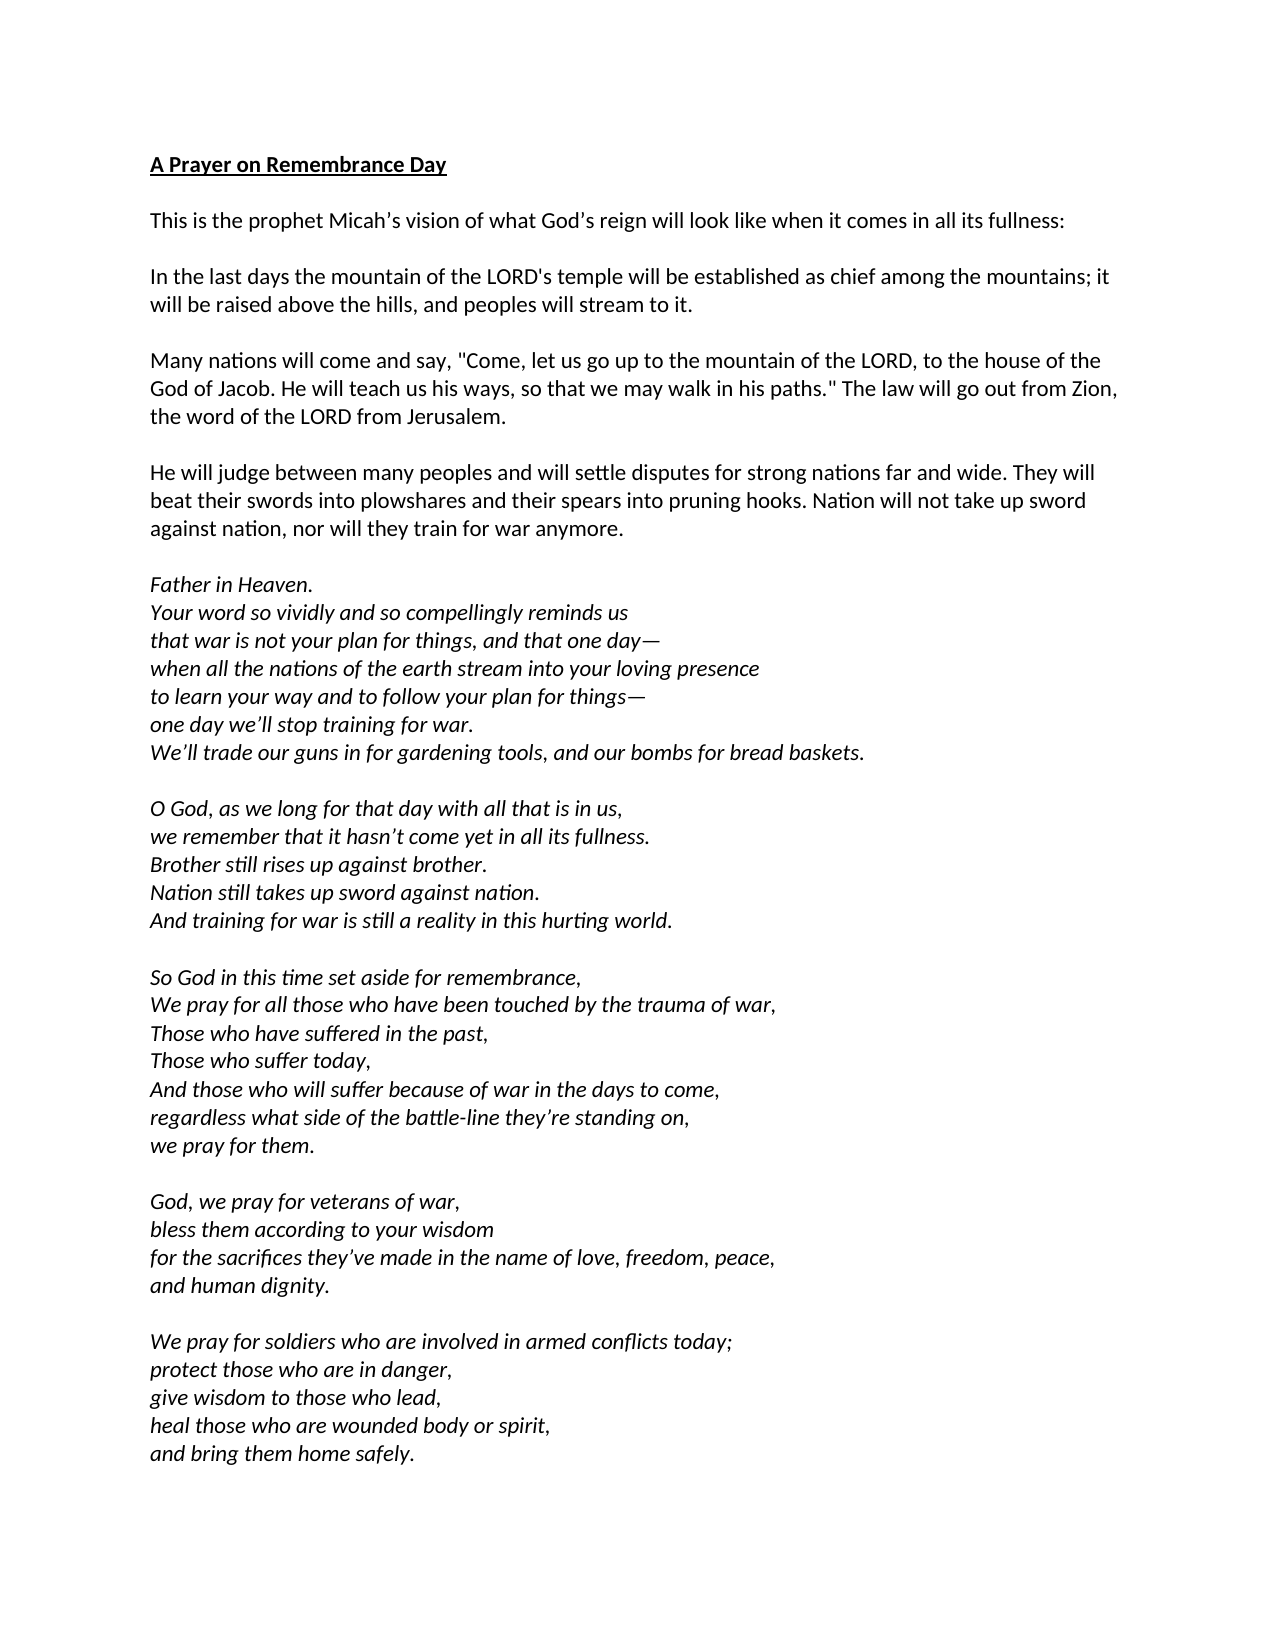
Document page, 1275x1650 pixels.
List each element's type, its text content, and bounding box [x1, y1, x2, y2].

text give wisdom to those who lead, [150, 1383, 1125, 1411]
text that war is not your plan for things, and that one day— [150, 626, 1125, 654]
text O God, as we long for that day with all that is in us, [150, 794, 1125, 822]
text And those who will suffer because of war in the days to come, [150, 1075, 1125, 1103]
text heal those who are wounded body or spirit, [150, 1411, 1125, 1439]
text we pray for them. [150, 1131, 1125, 1159]
text And training for war is still a reality in this hurting world. [150, 907, 1125, 934]
text and human dignity. [150, 1271, 1125, 1299]
text we remember that it hasn’t come yet in all its fullness. [150, 822, 1125, 851]
text regardless what side of the battle-line they’re standing on, [150, 1103, 1125, 1131]
text Brother still rises up against brother. [150, 851, 1125, 878]
text We’ll trade our guns in for gardening tools, and our bombs for bread baskets. [150, 738, 1125, 766]
text He will judge between many peoples and will settle disputes for strong nations far and wide. They will beat their swords into plowshares and their spears into pruning hooks. Nation will not take up sword against nation, nor will they train for war anymore. [150, 458, 1125, 542]
text A Prayer on Remembrance Day [150, 150, 1125, 178]
text to learn your way and to follow your plan for things— [150, 682, 1125, 710]
text God, we pray for veterans of war, [150, 1187, 1125, 1215]
text Your word so vividly and so compellingly reminds us [150, 598, 1125, 626]
text protect those who are in danger, [150, 1355, 1125, 1383]
text So God in this time set aside for remembrance, [150, 963, 1125, 991]
text This is the prophet Micah’s vision of what God’s reign will look like when it comes in all its fullness: [150, 206, 1125, 234]
text one day we’ll stop training for war. [150, 710, 1125, 738]
text bless them according to your wisdom [150, 1215, 1125, 1243]
text Father in Heaven. [150, 570, 1125, 598]
text We pray for soldiers who are involved in armed conflicts today; [150, 1327, 1125, 1355]
text Those who have suffered in the past, [150, 1019, 1125, 1047]
text Those who suffer today, [150, 1047, 1125, 1075]
text and bring them home safely. [150, 1439, 1125, 1467]
text We pray for all those who have been touched by the trauma of war, [150, 991, 1125, 1019]
text In the last days the mountain of the LORD's temple will be established as chief among the mountains; it will be raised above the hills, and peoples will stream to it. [150, 262, 1125, 318]
text when all the nations of the earth stream into your loving presence [150, 654, 1125, 682]
text Many nations will come and say, "Come, let us go up to the mountain of the LORD, to the house of the God of Jacob. He will teach us his ways, so that we may walk in his paths." The law will go out from Zion, the word of the LORD from Jerusalem. [150, 346, 1125, 430]
text Nation still takes up sword against nation. [150, 878, 1125, 907]
text for the sacrifices they’ve made in the name of love, freedom, peace, [150, 1243, 1125, 1271]
